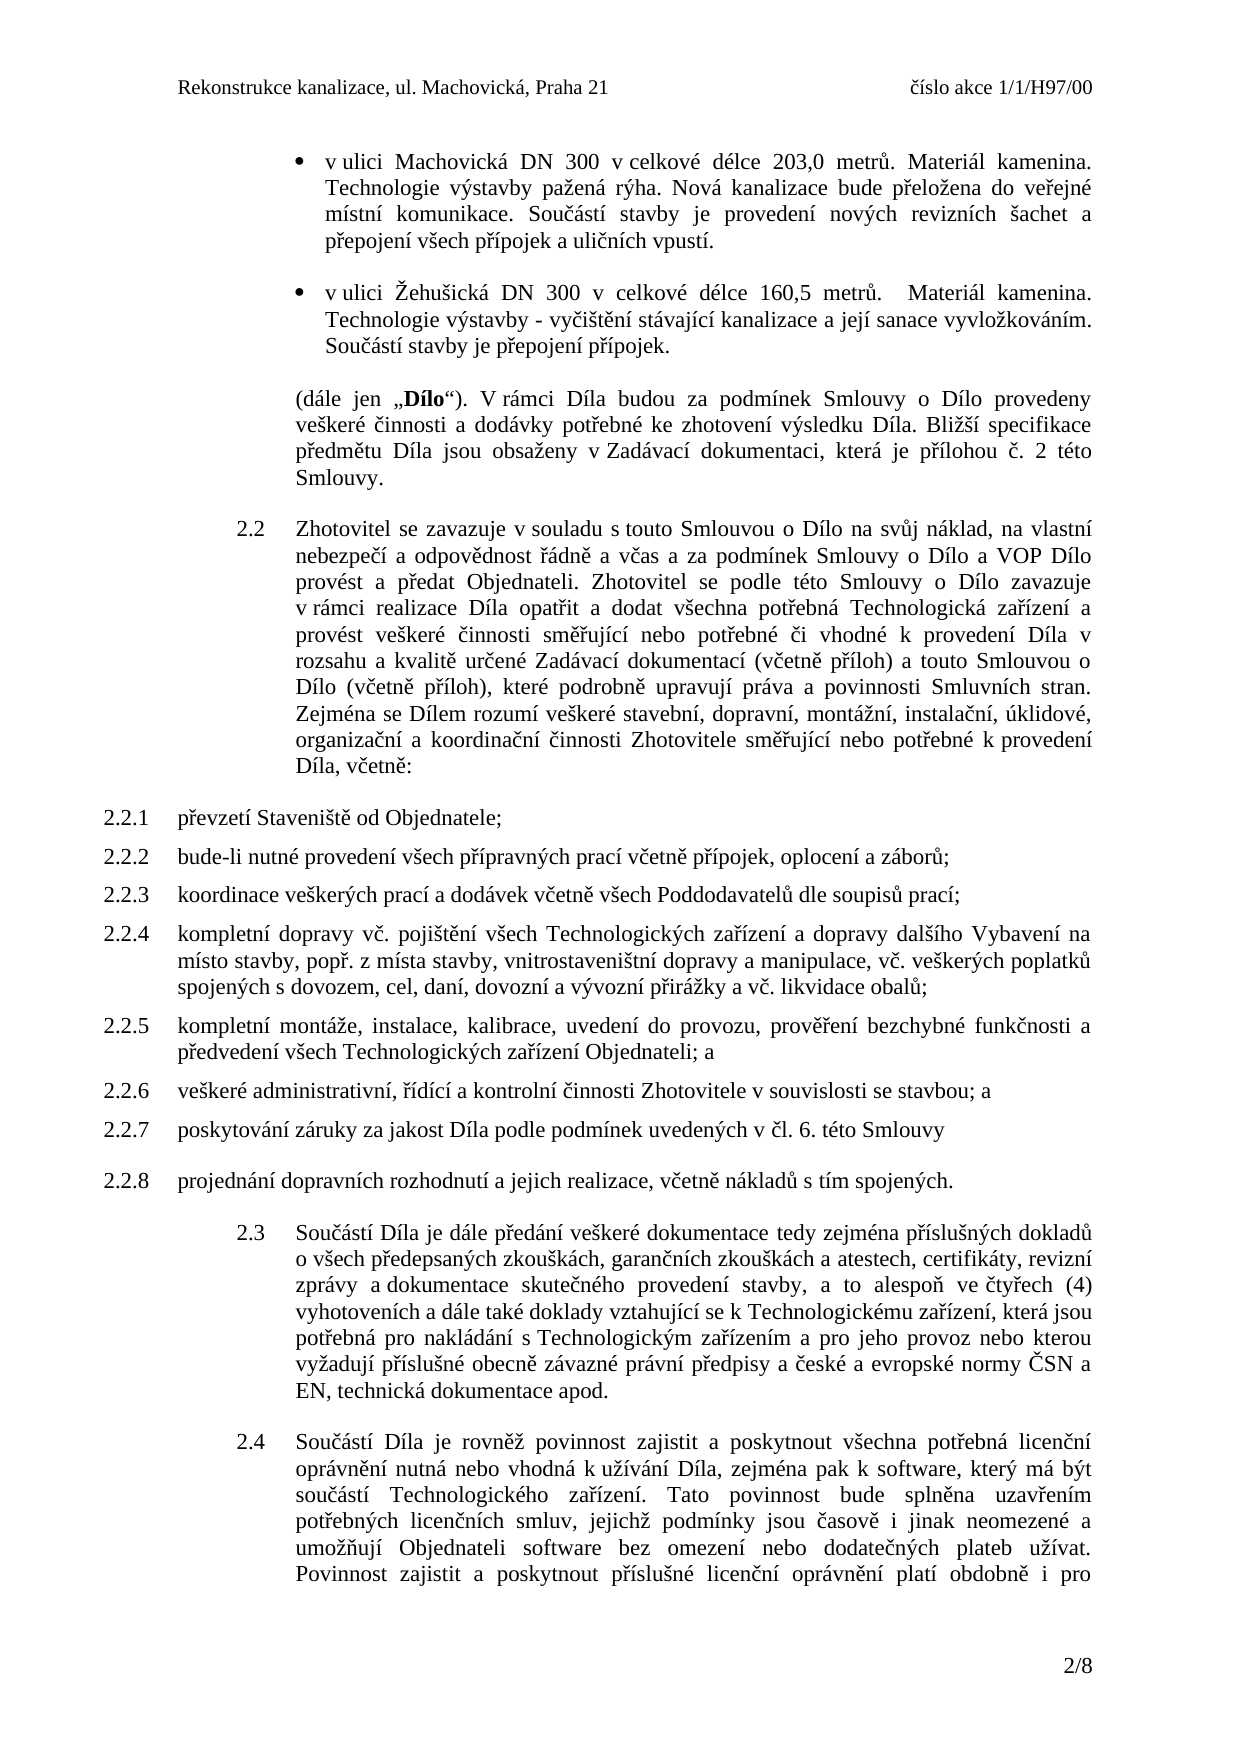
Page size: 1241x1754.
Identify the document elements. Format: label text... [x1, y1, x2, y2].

list v ulici Žehušická DN 300 v celkové délce 160,5 metrů. Materiál kamenina. Technologie výstavby - vyčištění stávající kanalizace a její sanace vyvložkováním. Součástí stavby je přepojení přípojek. [295, 279, 1092, 358]
list (dále jen „Dílo“). V rámci Díla budou za podmínek Smlouvy o Dílo provedeny veškeré činnosti a dodávky potřebné ke zhotovení výsledku Díla. Bližší specifikace předmětu Díla jsou obsaženy v Zadávací dokumentaci, která je přílohou č. 2 této Smlouvy. [295, 385, 1092, 490]
text projednání dopravních rozhodnutí a jejich realizace, včetně nákladů s tím spojených. [103, 1167, 1092, 1194]
text veškeré administrativní, řídící a kontrolní činnosti Zhotovitele v souvislosti se stavbou; a [103, 1077, 1092, 1103]
text Zhotovitel se zavazuje v souladu s touto Smlouvou o Dílo na svůj náklad, na vlastní nebezpečí a odpovědnost řádně a včas a za podmínek Smlouvy o Dílo a VOP Dílo provést a předat Objednateli. Zhotovitel se podle této Smlouvy o Dílo zavazuje v rámci realizace Díla opatřit a dodat všechna potřebná Technologická zařízení a provést veškeré činnosti směřující nebo potřebné či vhodné k provedení Díla v rozsahu a kvalitě určené Zadávací dokumentací (včetně příloh) a touto Smlouvou o Dílo (včetně příloh), které podrobně upravují práva a povinnosti Smluvních stran. Zejména se Dílem rozumí veškeré stavební, dopravní, montážní, instalační, úklidové, organizační a koordinační činnosti Zhotovitele směřující nebo potřebné k provedení Díla, včetně: [236, 515, 1092, 779]
text bude-li nutné provedení všech přípravných prací včetně přípojek, oplocení a záborů; [103, 843, 1092, 869]
text kompletní montáže, instalace, kalibrace, uvedení do provozu, prověření bezchybné funkčnosti a předvedení všech Technologických zařízení Objednateli; a [103, 1012, 1092, 1065]
text koordinace veškerých prací a dodávek včetně všech Poddodavatelů dle soupisů prací; [103, 882, 1092, 908]
list v ulici Machovická DN 300 v celkové délce 203,0 metrů. Materiál kamenina. Technologie výstavby pažená rýha. Nová kanalizace bude přeložena do veřejné místní komunikace. Součástí stavby je provedení nových revizních šachet a přepojení všech přípojek a uličních vpustí. [295, 148, 1092, 253]
text poskytování záruky za jakost Díla podle podmínek uvedených v čl. 6. této Smlouvy [103, 1116, 1092, 1142]
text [236, 1428, 1092, 1586]
text Součástí Díla je dále předání veškeré dokumentace tedy zejména příslušných dokladů o všech předepsaných zkouškách, garančních zkouškách a atestech, certifikáty, revizní zprávy a dokumentace skutečného provedení stavby, a to alespoň ve čtyřech (4) vyhotoveních a dále také doklady vztahující se k Technologickému zařízení, která jsou potřebná pro nakládání s Technologickým zařízením a pro jeho provoz nebo kterou vyžadují příslušné obecně závazné právní předpisy a české a evropské normy ČSN a EN, technická dokumentace apod. [236, 1219, 1092, 1403]
text kompletní dopravy vč. pojištění všech Technologických zařízení a dopravy dalšího Vybavení na místo stavby, popř. z místa stavby, vnitrostaveništní dopravy a manipulace, vč. veškerých poplatků spojených s dovozem, cel, daní, dovozní a vývozní přirážky a vč. likvidace obalů; [103, 920, 1092, 999]
text převzetí Staveniště od Objednatele; [103, 804, 1092, 830]
